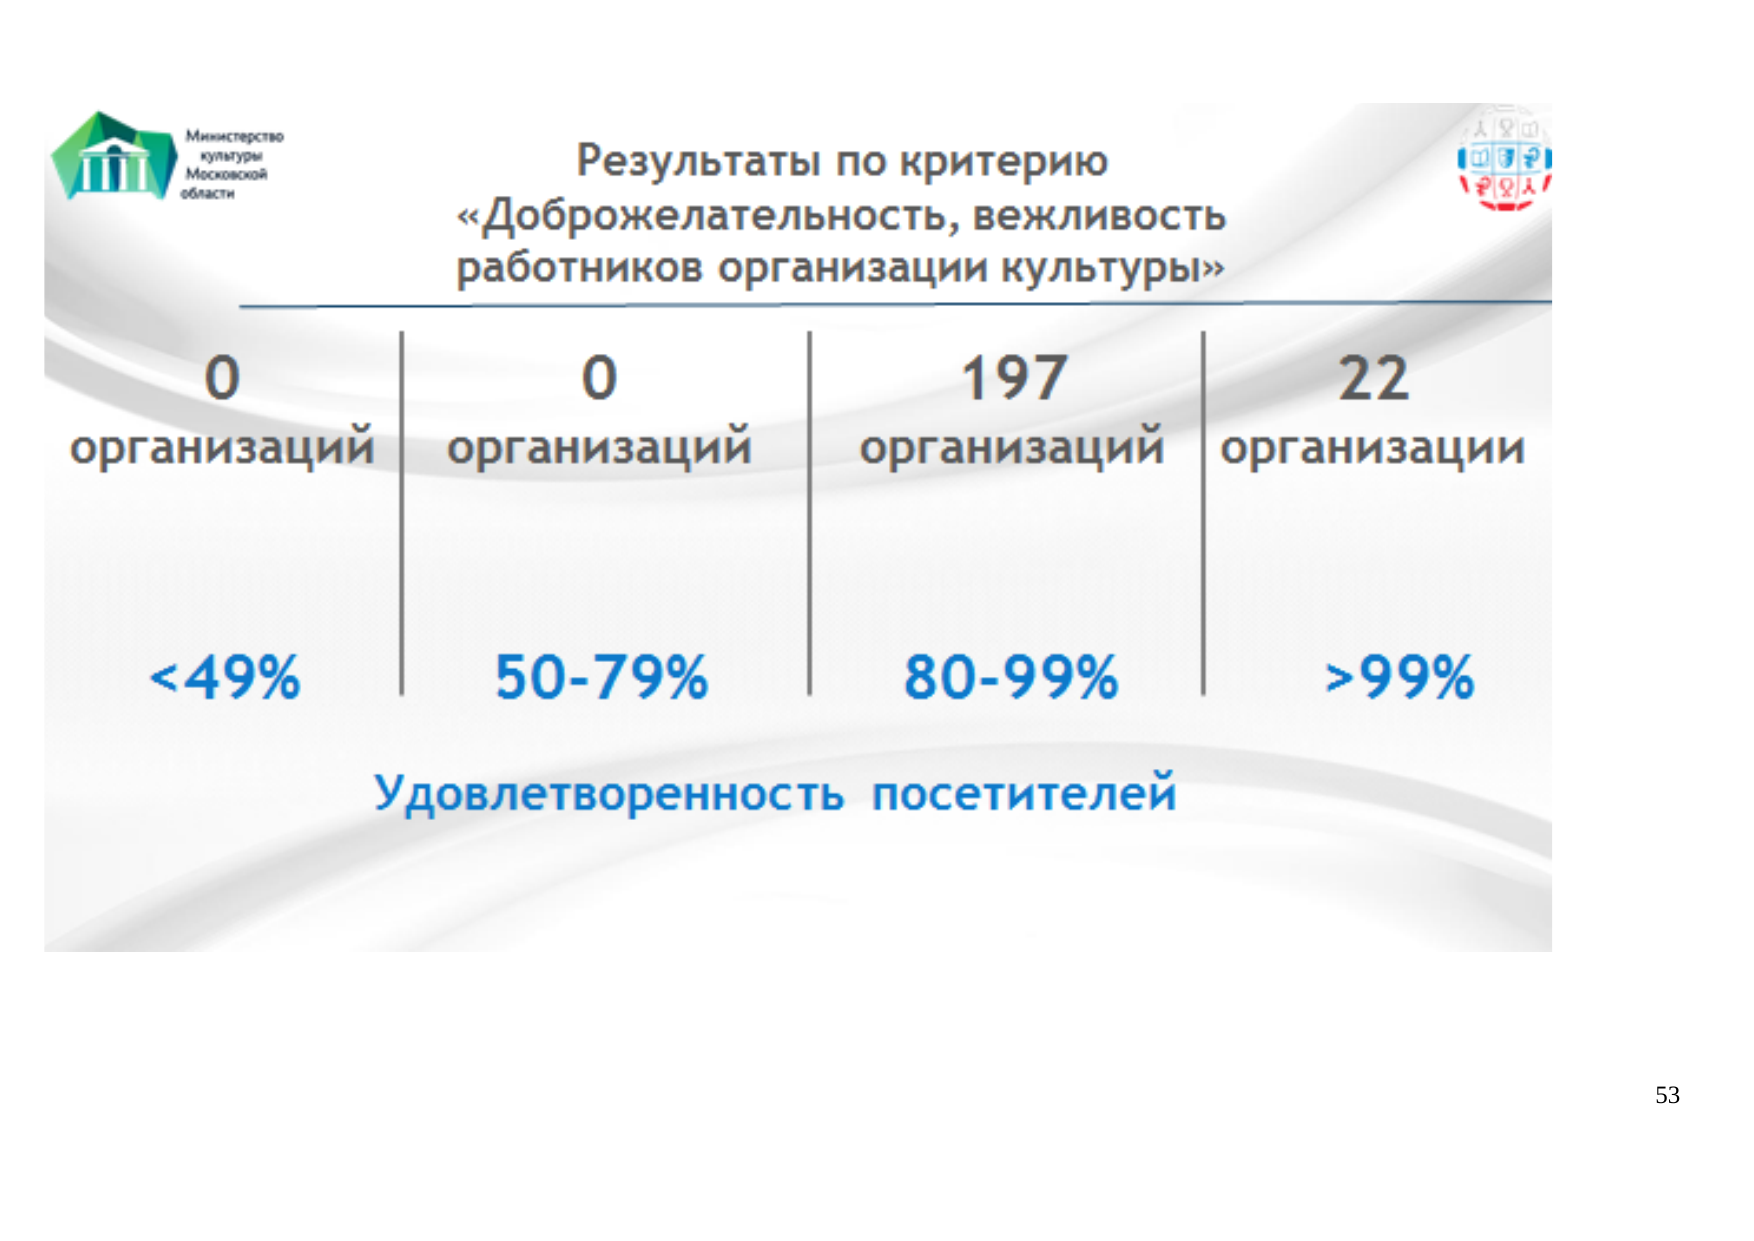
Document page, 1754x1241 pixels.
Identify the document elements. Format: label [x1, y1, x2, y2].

picture [44, 103, 1553, 952]
